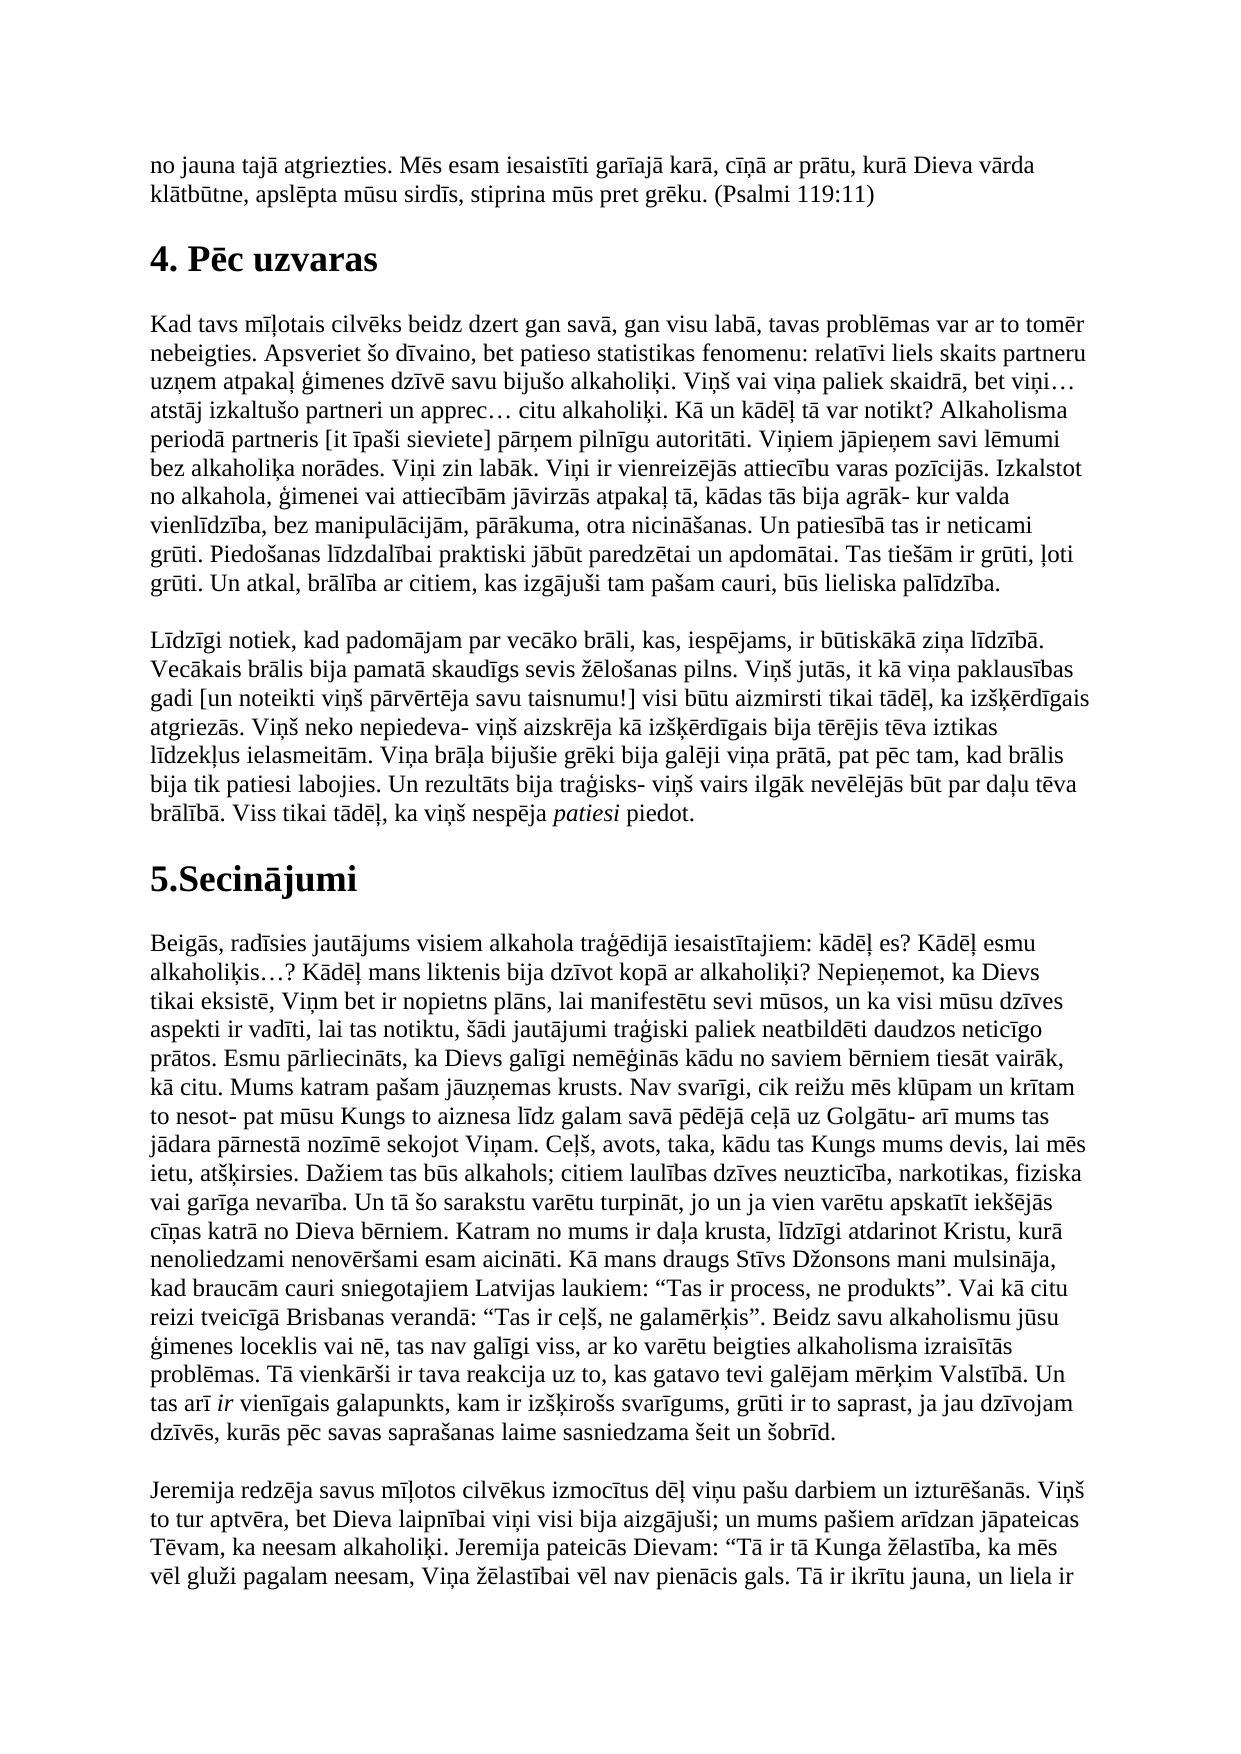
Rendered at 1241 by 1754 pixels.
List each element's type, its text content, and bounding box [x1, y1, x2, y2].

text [150, 150, 1090, 207]
subtitle 4. Pēc uzvaras [150, 237, 1090, 280]
subtitle 5.Secinājumi [150, 856, 1090, 899]
text Līdzīgi notiek, kad padomājam par vecāko brāli, kas, iespējams, ir būtiskākā ziņa līdzībā. Vecākais brālis bija pamatā skaudīgs sevis žēlošanas pilns. Viņš jutās, it kā viņa paklausības gadi [un noteikti viņš pārvērtēja savu taisnumu!] visi būtu aizmirsti tikai tādēļ, ka izšķērdīgais atgriezās. Viņš neko nepiedeva- viņš aizskrēja kā izšķērdīgais bija tērējis tēva iztikas līdzekļus ielasmeitām. Viņa brāļa bijušie grēki bija galēji viņa prātā, pat pēc tam, kad brālis bija tik patiesi labojies. Un rezultāts bija traģisks- viņš vairs ilgāk nevēlējās būt par daļu tēva brālībā. Viss tikai tādēļ, ka viņš nespēja patiesi piedot. [150, 626, 1090, 827]
text Kad tavs mīļotais cilvēks beidz dzert gan savā, gan visu labā, tavas problēmas var ar to tomēr nebeigties. Apsveriet šo dīvaino, bet patieso statistikas fenomenu: relatīvi liels skaits partneru uzņem atpakaļ ģimenes dzīvē savu bijušo alkaholiķi. Viņš vai viņa paliek skaidrā, bet viņi… atstāj izkaltušo partneri un apprec… citu alkaholiķi. Kā un kādēļ tā var notikt? Alkaholisma periodā partneris [it īpaši sieviete] pārņem pilnīgu autoritāti. Viņiem jāpieņem savi lēmumi bez alkaholiķa norādes. Viņi zin labāk. Viņi ir vienreizējās attiecību varas pozīcijās. Izkalstot no alkahola, ģimenei vai attiecībām jāvirzās atpakaļ tā, kādas tās bija agrāk- kur valda vienlīdzība, bez manipulācijām, pārākuma, otra nicināšanas. Un patiesībā tas ir neticami grūti. Piedošanas līdzdalībai praktiski jābūt paredzētai un apdomātai. Tas tiešām ir grūti, ļoti grūti. Un atkal, brālība ar citiem, kas izgājuši tam pašam cauri, būs lieliska palīdzība. [150, 309, 1090, 596]
text Beigās, radīsies jautājums visiem alkahola traģēdijā iesaistītajiem: kādēļ es? Kādēļ esmu alkaholiķis…? Kādēļ mans liktenis bija dzīvot kopā ar alkaholiķi? Nepieņemot, ka Dievs tikai eksistē, Viņm bet ir nopietns plāns, lai manifestētu sevi mūsos, un ka visi mūsu dzīves aspekti ir vadīti, lai tas notiktu, šādi jautājumi traģiski paliek neatbildēti daudzos neticīgo prātos. Esmu pārliecināts, ka Dievs galīgi nemēģinās kādu no saviem bērniem tiesāt vairāk, kā citu. Mums katram pašam jāuzņemas krusts. Nav svarīgi, cik reižu mēs klūpam un krītam to nesot- pat mūsu Kungs to aiznesa līdz galam savā pēdējā ceļā uz Golgātu- arī mums tas jādara pārnestā nozīmē sekojot Viņam. Ceļš, avots, taka, kādu tas Kungs mums devis, lai mēs ietu, atšķirsies. Dažiem tas būs alkahols; citiem laulības dzīves neuzticība, narkotikas, fiziska vai garīga nevarība. Un tā šo sarakstu varētu turpināt, jo un ja vien varētu apskatīt iekšējās cīņas katrā no Dieva bērniem. Katram no mums ir daļa krusta, līdzīgi atdarinot Kristu, kurā nenoliedzami nenovēršami esam aicināti. Kā mans draugs Stīvs Džonsons mani mulsināja, kad braucām cauri sniegotajiem Latvijas laukiem: “Tas ir process, ne produkts”. Vai kā citu reizi tveicīgā Brisbanas verandā: “Tas ir ceļš, ne galamērķis”. Beidz savu alkaholismu jūsu ģimenes loceklis vai nē, tas nav galīgi viss, ar ko varētu beigties alkaholisma izraisītās problēmas. Tā vienkārši ir tava reakcija uz to, kas gatavo tevi galējam mērķim Valstībā. Un tas arī ir vienīgais galapunkts, kam ir izšķirošs svarīgums, grūti ir to saprast, ja jau dzīvojam dzīvēs, kurās pēc savas saprašanas laime sasniedzama šeit un šobrīd. [150, 928, 1090, 1446]
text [150, 1475, 1090, 1590]
